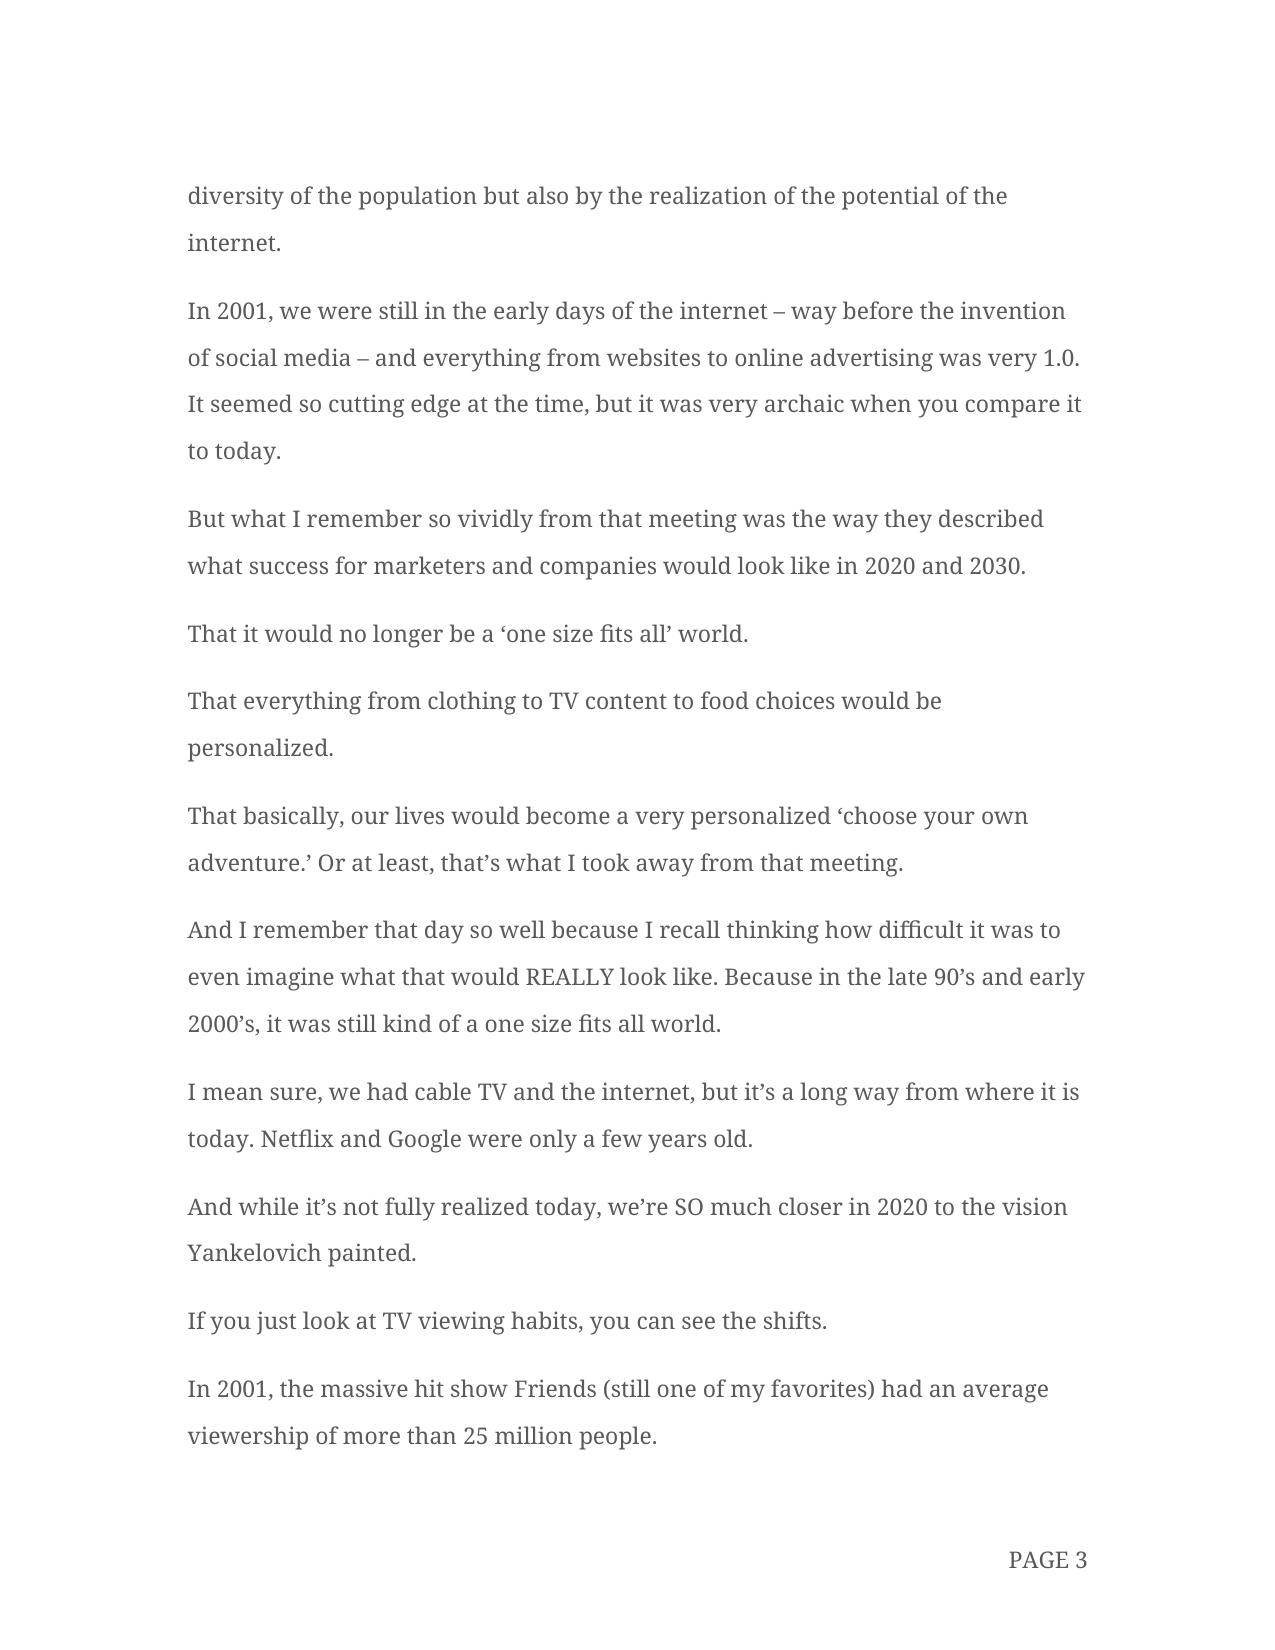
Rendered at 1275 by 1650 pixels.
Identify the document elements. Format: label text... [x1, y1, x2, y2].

text That everything from clothing to TV content to food choices would be personalized. [187, 685, 1087, 763]
text In 2001, the massive hit show Friends (still one of my favorites) had an average viewership of more than 25 million people. [187, 1373, 1087, 1451]
text In 2001, we were still in the early days of the internet – way before the invention of social media – and everything from websites to online advertising was very 1.0. It seemed so cutting edge at the time, but it was very archaic when you compare it to today. [187, 294, 1087, 466]
text If you just look at TV viewing habits, you can see the shifts. [187, 1305, 1087, 1336]
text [187, 180, 1087, 258]
text I mean sure, we had cable TV and the internet, but it’s a long way from where it is today. Netflix and Google were only a few years old. [187, 1076, 1087, 1154]
text That basically, our lives would become a very personalized ‘choose your own adventure.’ Or at least, that’s what I took away from that meeting. [187, 800, 1087, 878]
text That it would no longer be a ‘one size fits all’ world. [187, 617, 1087, 649]
text And while it’s not fully realized today, we’re SO much closer in 2020 to the vision Yankelovich painted. [187, 1190, 1087, 1268]
text And I remember that day so well because I recall thinking how difficult it was to even imagine what that would REALLY look like. Because in the late 90’s and early 2000’s, it was still kind of a one size fits all world. [187, 914, 1087, 1039]
text But what I remember so vividly from that meeting was the way they described what success for marketers and companies would look like in 2020 and 2030. [187, 503, 1087, 581]
